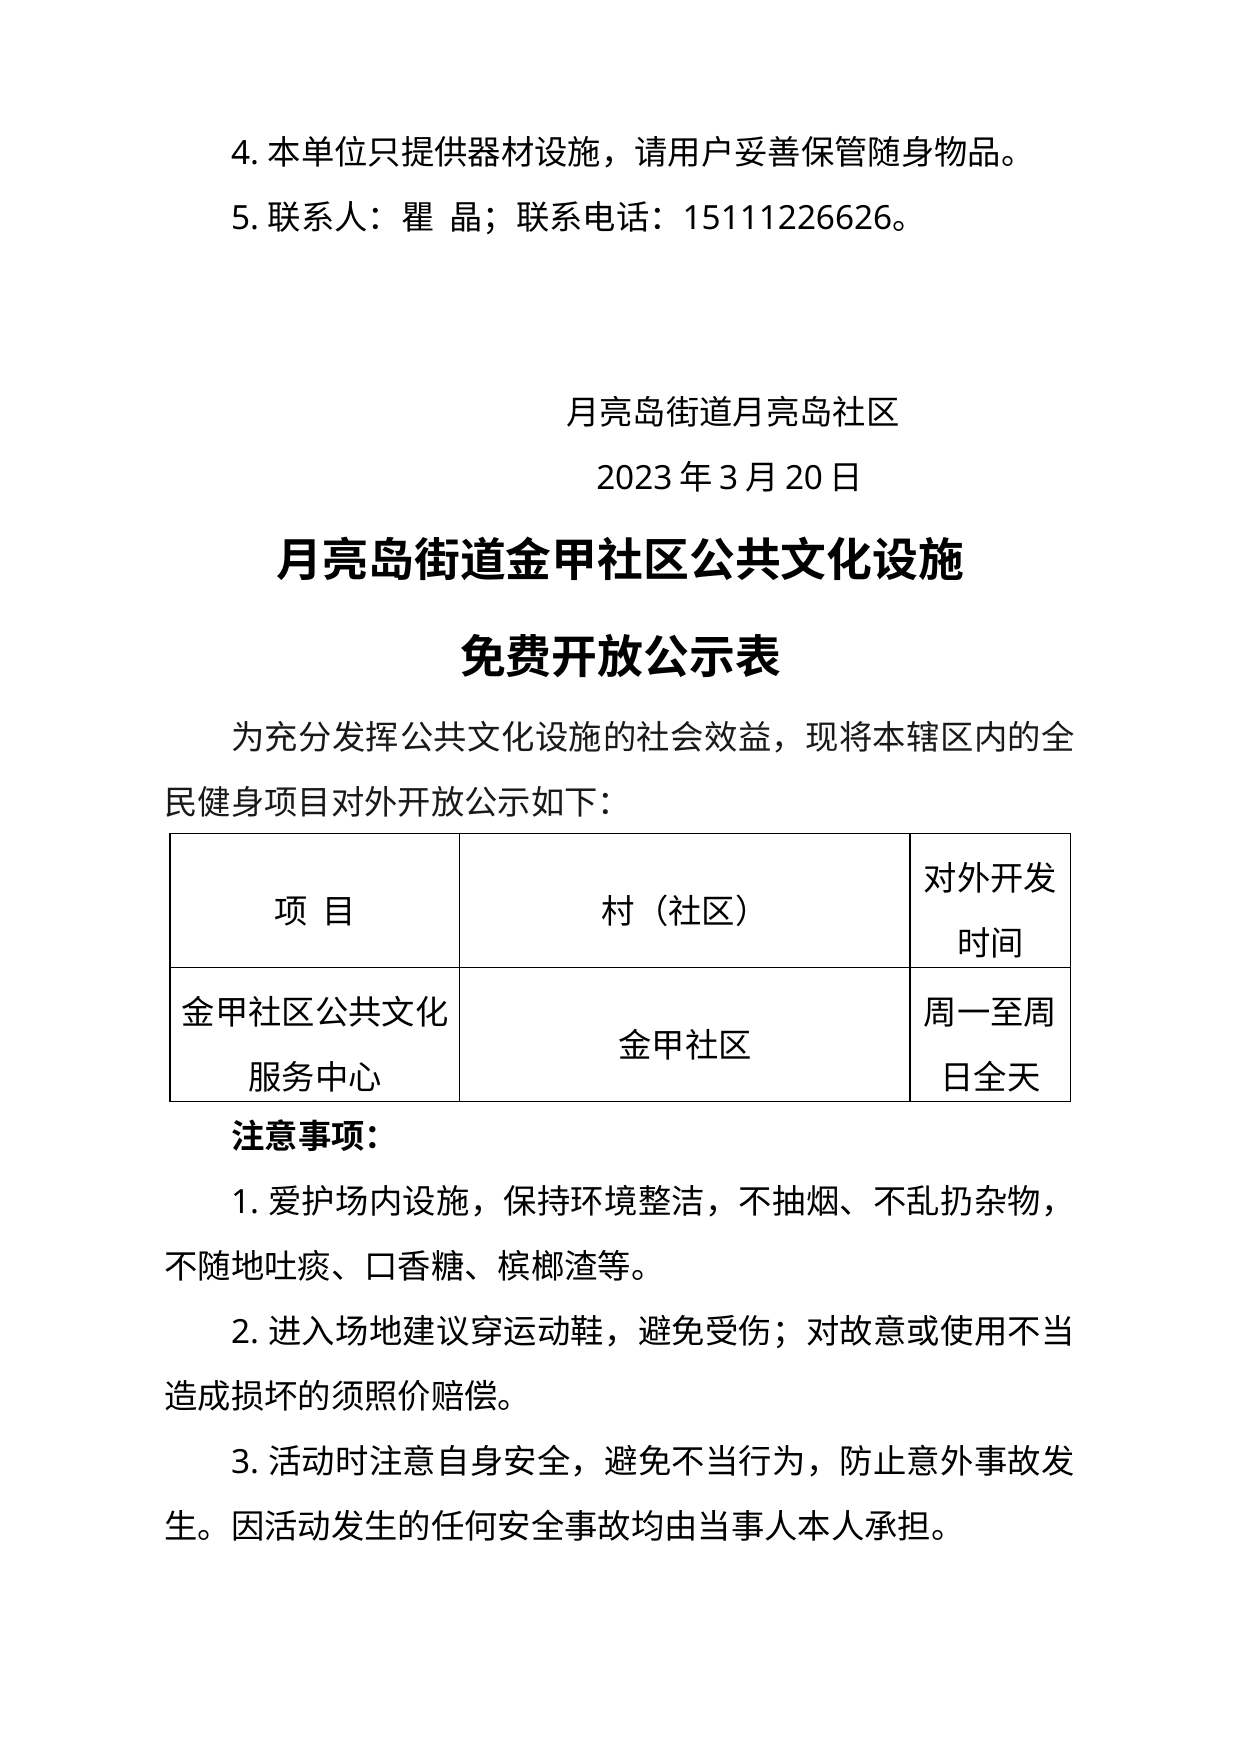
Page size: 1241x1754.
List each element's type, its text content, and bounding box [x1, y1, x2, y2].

text 为充分发挥公共文化设施的社会效益，现将本辖区内的全民健身项目对外开放公示如下： [164, 703, 1076, 833]
text 2023年3月20日 [164, 443, 1026, 508]
table_cell 金甲社区公共文化服务中心 [171, 968, 459, 1101]
text 月亮岛街道月亮岛社区 [164, 378, 1076, 443]
table_cell 周一至周日全天 [911, 968, 1070, 1101]
table_header 对外开发时间 [911, 834, 1070, 967]
text 5. 联系人：瞿 晶；联系电话：15111226626。 [164, 183, 1076, 248]
text 1. 爱护场内设施，保持环境整洁，不抽烟、不乱扔杂物，不随地吐痰、口香糖、槟榔渣等。 [164, 1167, 1076, 1297]
table_cell 金甲社区 [460, 968, 909, 1101]
text 注意事项： [164, 1102, 1076, 1167]
text 3. 活动时注意自身安全，避免不当行为，防止意外事故发生。因活动发生的任何安全事故均由当事人本人承担。 [164, 1427, 1076, 1557]
text 4. 本单位只提供器材设施，请用户妥善保管随身物品。 [164, 118, 1076, 183]
text 2. 进入场地建议穿运动鞋，避免受伤；对故意或使用不当造成损坏的须照价赔偿。 [164, 1297, 1076, 1427]
table_header 项 目 [171, 834, 459, 967]
text 月亮岛街道金甲社区公共文化设施 [164, 508, 1076, 605]
text 免费开放公示表 [164, 605, 1076, 703]
table_header 村（社区） [460, 834, 909, 967]
